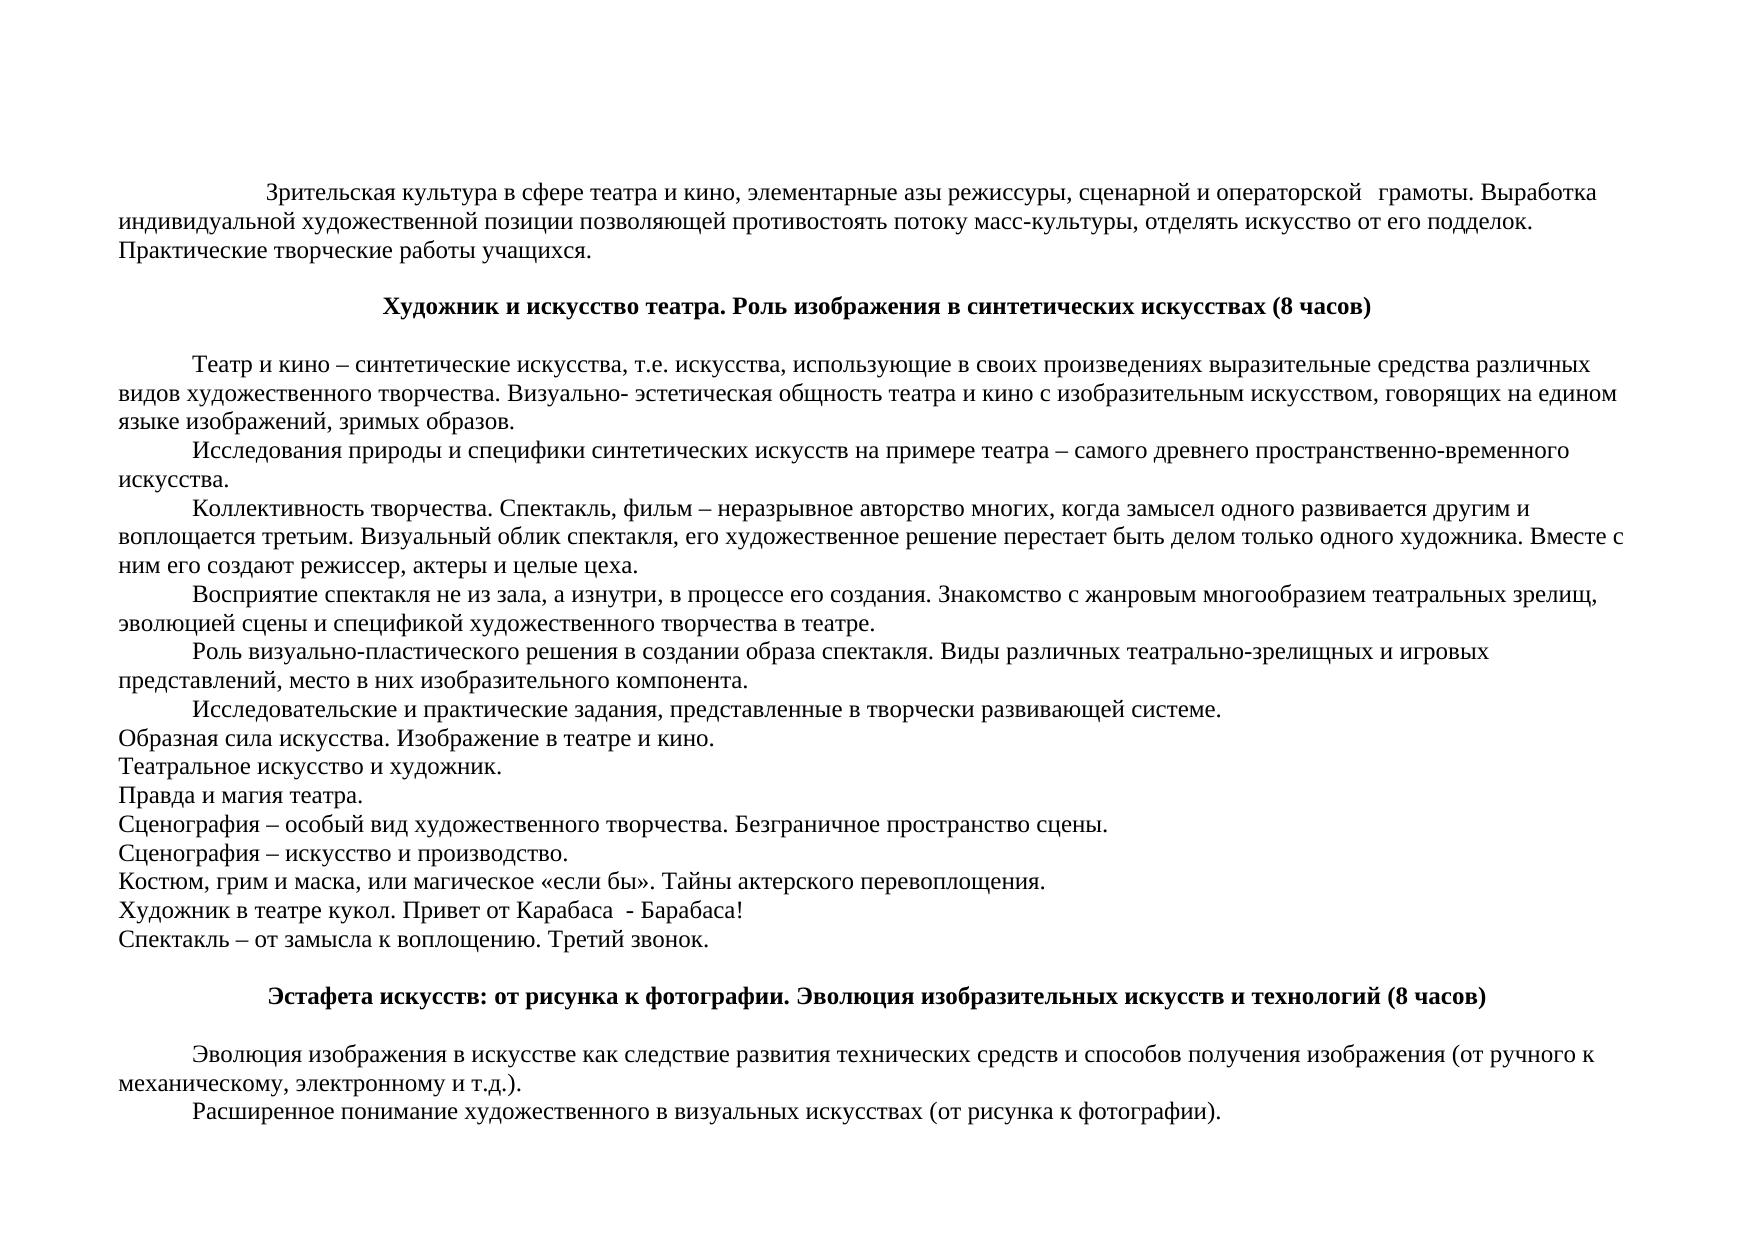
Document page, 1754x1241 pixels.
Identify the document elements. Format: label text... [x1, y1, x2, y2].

text Эстафета искусств: от рисунка к фотографии. Эволюция изобразительных искусств и технологий (8 часов) [118, 981, 1636, 1010]
text Роль визуально-пластического решения в создании образа спектакля. Виды различных театрально-зрелищных и игровых представлений, место в них изобразительного компонента. [118, 636, 1636, 694]
text Эволюция изображения в искусстве как следствие развития технических средств и способов получения изображения (от ручного к механическому, электронному и т.д.). [118, 1039, 1636, 1096]
text Спектакль – от замысла к воплощению. Третий звонок. [118, 924, 1636, 953]
text Театр и кино – синтетические искусства, т.е. искусства, использующие в своих произведениях выразительные средства различных видов художественного творчества. Визуально- эстетическая общность театра и кино с изобразительным искусством, говорящих на едином языке изображений, зримых образов. [118, 349, 1636, 435]
text Образная сила искусства. Изображение в театре и кино. [118, 723, 1636, 751]
text Костюм, грим и маска, или магическое «если бы». Тайны актерского перевоплощения. [118, 866, 1636, 895]
text Художник в театре кукол. Привет от Карабаса - Барабаса! [118, 895, 1636, 924]
text Исследовательские и практические задания, представленные в творчески развивающей системе. [118, 694, 1636, 723]
text Исследования природы и специфики синтетических искусств на примере театра – самого древнего пространственно-временного искусства. [118, 435, 1636, 493]
text Театральное искусство и художник. [118, 751, 1636, 780]
text Художник и искусство театра. Роль изображения в синтетических искусствах (8 часов) [118, 291, 1636, 320]
text Правда и магия театра. [118, 780, 1636, 809]
text Сценография – особый вид художественного творчества. Безграничное пространство сцены. [118, 809, 1636, 838]
text Расширенное понимание художественного в визуальных искусствах (от рисунка к фотографии). [118, 1096, 1636, 1125]
text Сценография – искусство и производство. [118, 838, 1636, 866]
text Зрительская культура в сфере театра и кино, элементарные азы режиссуры, сценарной и операторской грамоты. Выработка индивидуальной художественной позиции позволяющей противостоять потоку масс-культуры, отделять искусство от его подделок. Практические творческие работы учащихся. [118, 177, 1636, 263]
text Коллективность творчества. Спектакль, фильм – неразрывное авторство многих, когда замысел одного развивается другим и воплощается третьим. Визуальный облик спектакля, его художественное решение перестает быть делом только одного художника. Вместе с ним его создают режиссер, актеры и целые цеха. [118, 493, 1636, 579]
text Восприятие спектакля не из зала, а изнутри, в процессе его создания. Знакомство с жанровым многообразием театральных зрелищ, эволюцией сцены и спецификой художественного творчества в театре. [118, 579, 1636, 636]
